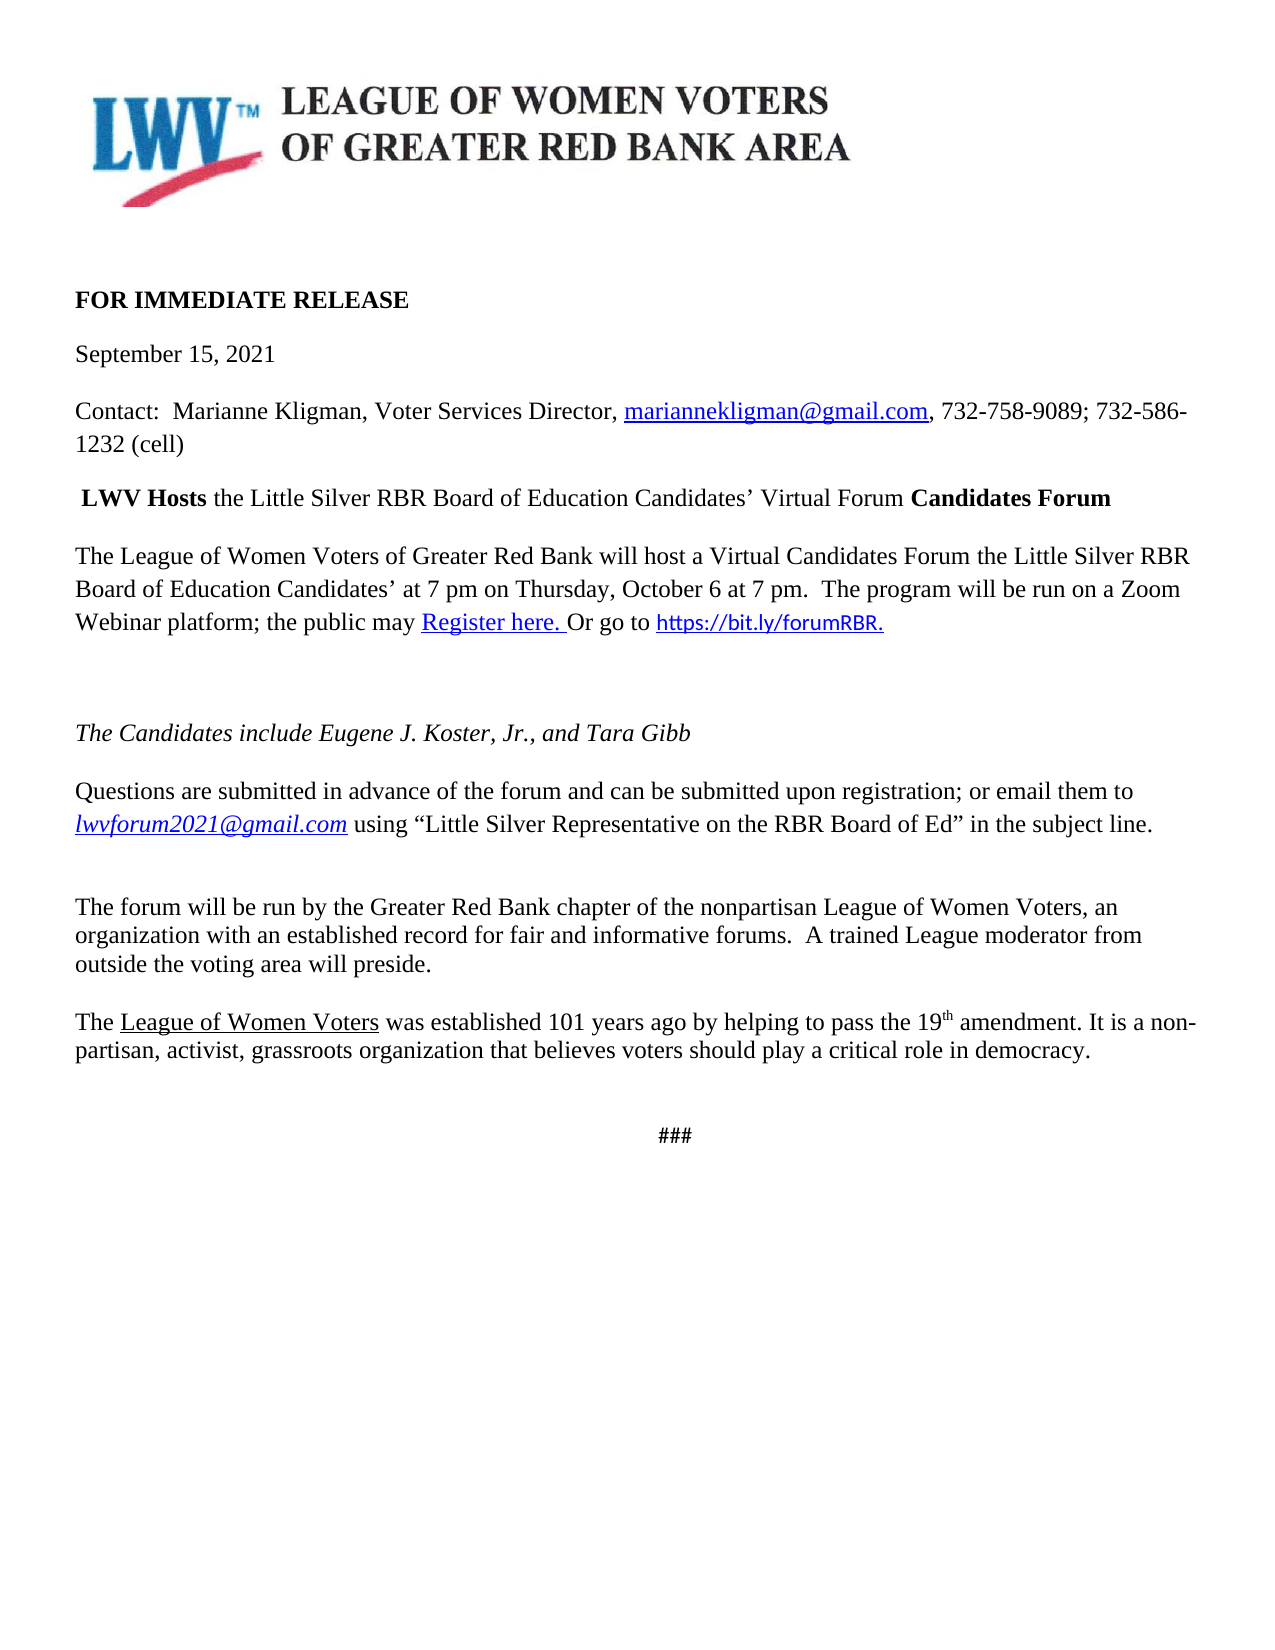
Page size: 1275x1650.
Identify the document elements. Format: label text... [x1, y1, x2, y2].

text The League of Women Voters was established 101 years ago by helping to pass the 19th amendment. It is a non-partisan, activist, grassroots organization that believes voters should play a critical role in democracy. [75, 1007, 1200, 1064]
text The forum will be run by the Greater Red Bank chapter of the nonpartisan League of Women Voters, an organization with an established record for fair and informative forums. A trained League moderator from outside the voting area will preside. [75, 892, 1200, 978]
picture [75, 75, 876, 207]
text FOR IMMEDIATE RELEASE [75, 285, 1200, 314]
text ### [75, 1122, 1200, 1149]
text Contact: Marianne Kligman, Voter Services Director, mariannekligman@gmail.com, 732-758-9089; 732-586-1232 (cell) [75, 396, 1200, 458]
text The Candidates include Eugene J. Koster, Jr., and Tara Gibb [75, 718, 1200, 747]
text Questions are submitted in advance of the forum and can be submitted upon registration; or email them to lwvforum2021@gmail.com using “Little Silver Representative on the RBR Board of Ed” in the subject line. [75, 776, 1200, 838]
text The League of Women Voters of Greater Red Bank will host a Virtual Candidates Forum the Little Silver RBR Board of Education Candidates’ at 7 pm on Thursday, October 6 at 7 pm. The program will be run on a Zoom Webinar platform; the public may Register here. Or go to https://bit.ly/forumRBR. [75, 541, 1200, 636]
text September 15, 2021 [75, 339, 1200, 368]
text LWV Hosts the Little Silver RBR Board of Education Candidates’ Virtual Forum Candidates Forum [75, 483, 1200, 512]
